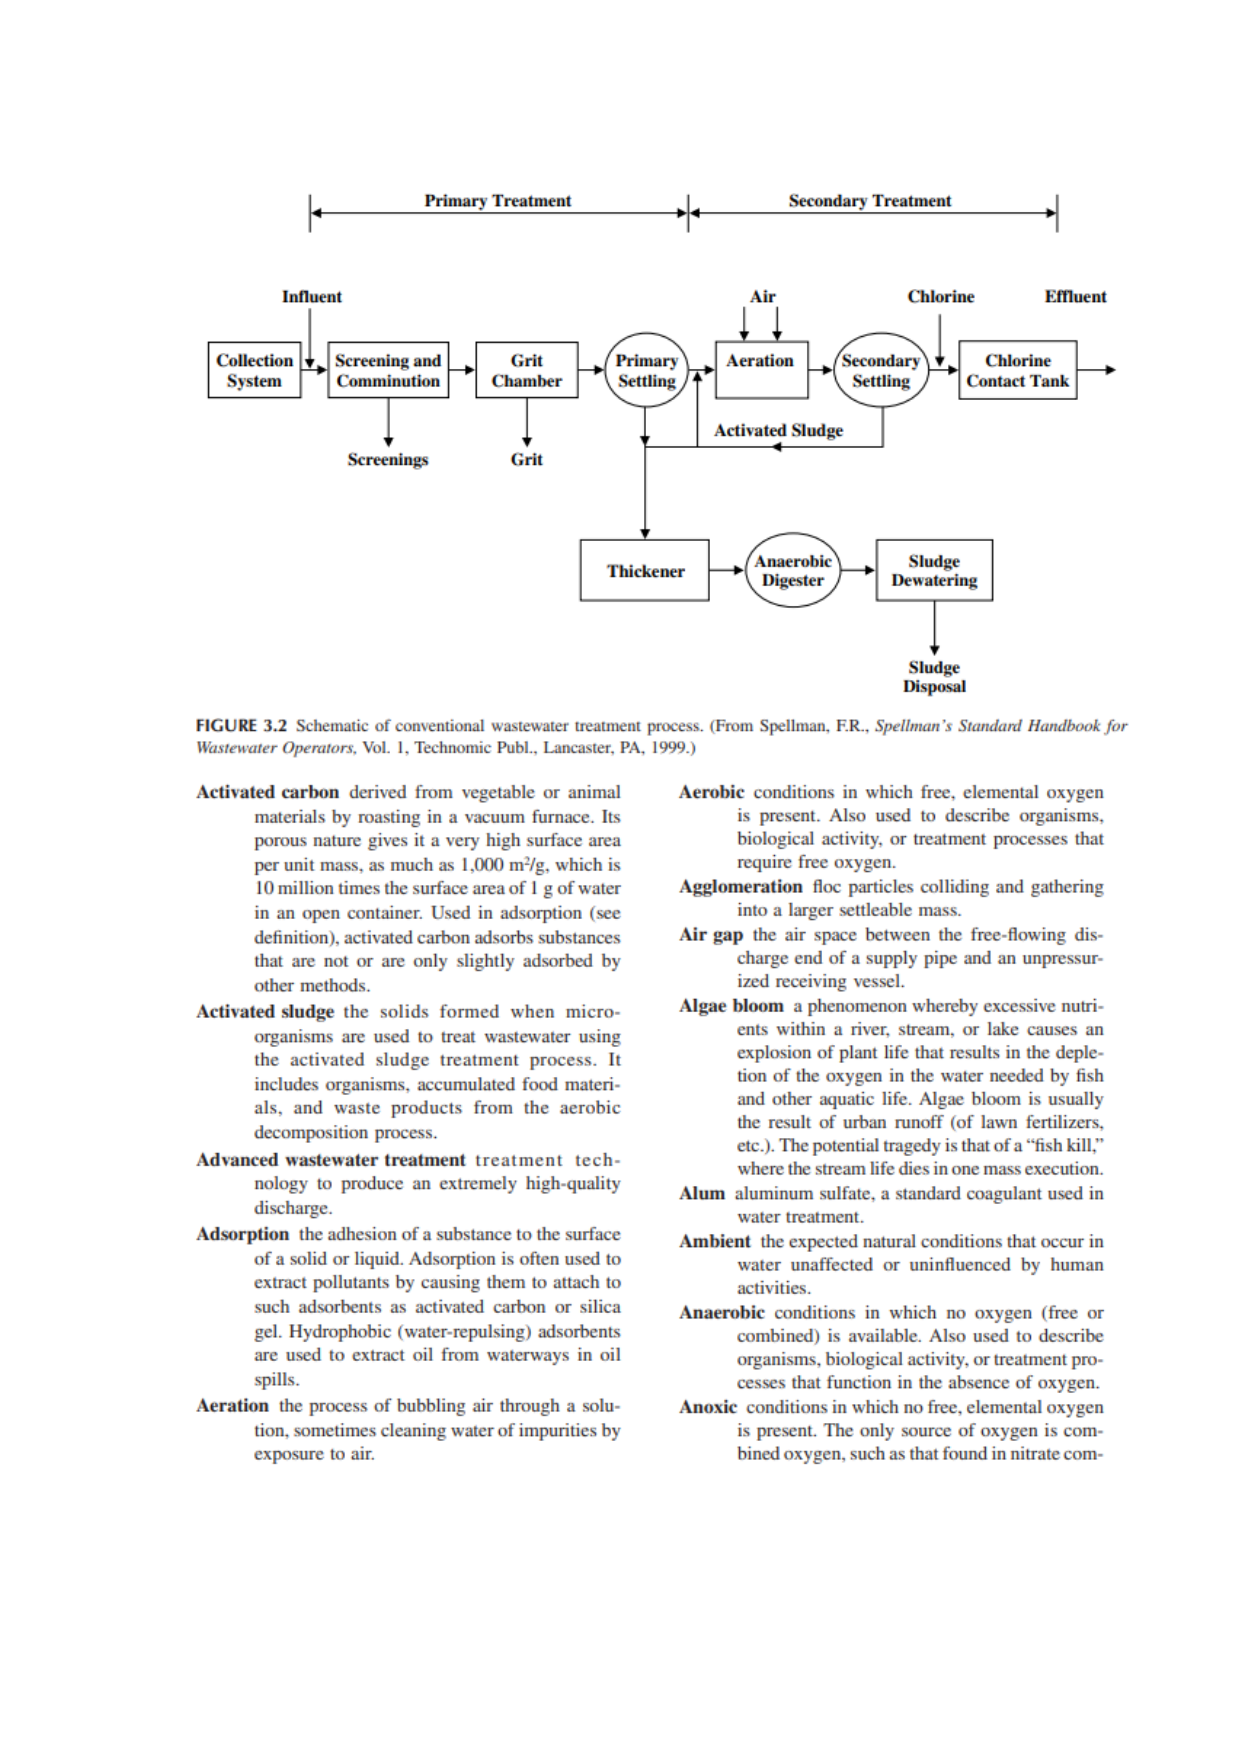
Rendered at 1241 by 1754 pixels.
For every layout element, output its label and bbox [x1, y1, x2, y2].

picture [147, 147, 1190, 1470]
